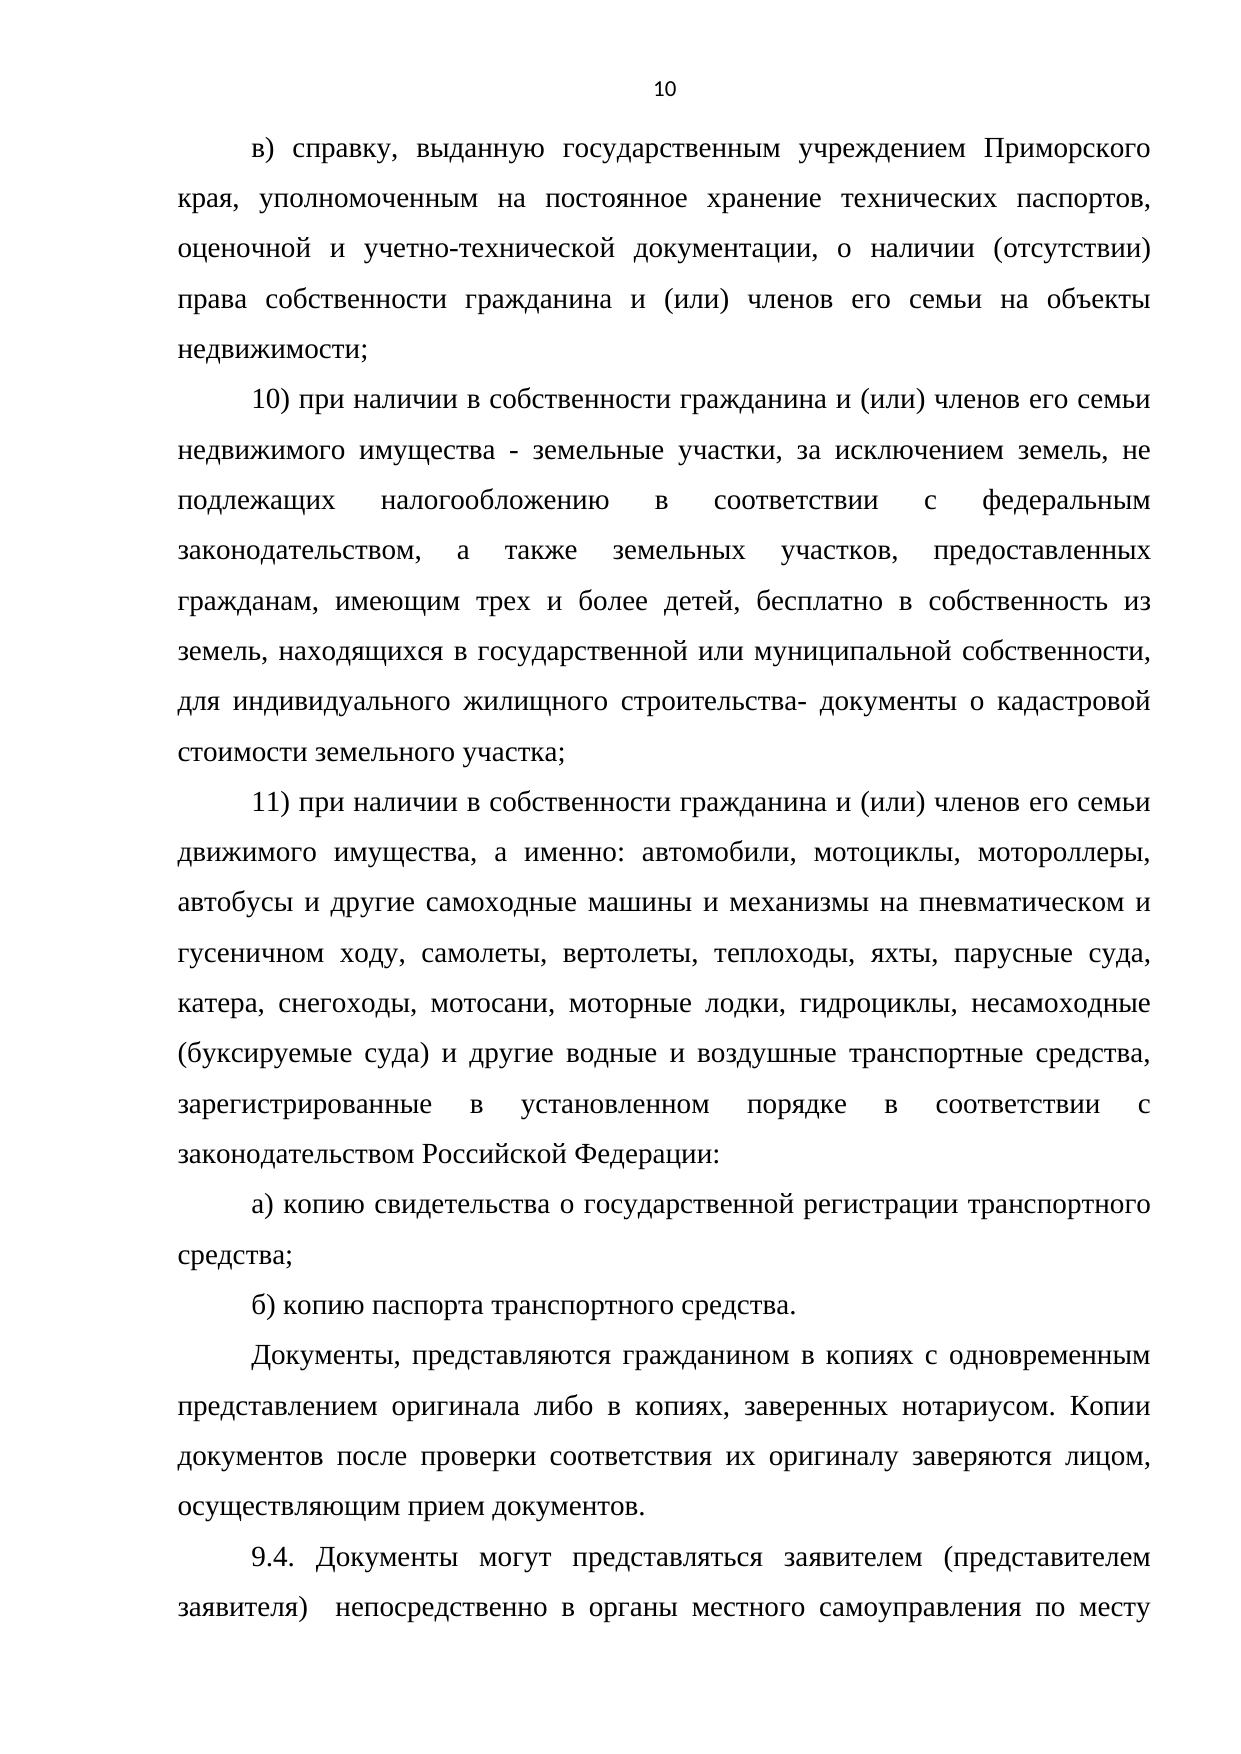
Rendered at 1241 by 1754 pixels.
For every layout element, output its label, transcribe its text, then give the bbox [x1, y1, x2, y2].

text Документы, представляются гражданином в копиях с одновременным представлением оригинала либо в копиях, заверенных нотариусом. Копии документов после проверки соответствия их оригиналу заверяются лицом, осуществляющим прием документов. [177, 1337, 1152, 1522]
text 10) при наличии в собственности гражданина и (или) членов его семьи недвижимого имущества - земельные участки, за исключением земель, не подлежащих налогообложению в соответствии с федеральным законодательством, а также земельных участков, предоставленных гражданам, имеющим трех и более детей, бесплатно в собственность из земель, находящихся в государственной или муниципальной собственности, для индивидуального жилищного строительства- документы о кадастровой стоимости земельного участка; [177, 381, 1152, 767]
text 11) при наличии в собственности гражданина и (или) членов его семьи движимого имущества, а именно: автомобили, мотоциклы, мотороллеры, автобусы и другие самоходные машины и механизмы на пневматическом и гусеничном ходу, самолеты, вертолеты, теплоходы, яхты, парусные суда, катера, снегоходы, мотосани, моторные лодки, гидроциклы, несамоходные (буксируемые суда) и другие водные и воздушные транспортные средства, зарегистрированные в установленном порядке в соответствии с законодательством Российской Федерации: [177, 784, 1152, 1170]
text в) справку, выданную государственным учреждением Приморского края, уполномоченным на постоянное хранение технических паспортов, оценочной и учетно-технической документации, о наличии (отсутствии) права собственности гражданина и (или) членов его семьи на объекты недвижимости; [177, 130, 1152, 365]
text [177, 1539, 1152, 1622]
text б) копию паспорта транспортного средства. [177, 1287, 1152, 1321]
text а) копию свидетельства о государственной регистрации транспортного средства; [177, 1186, 1152, 1270]
